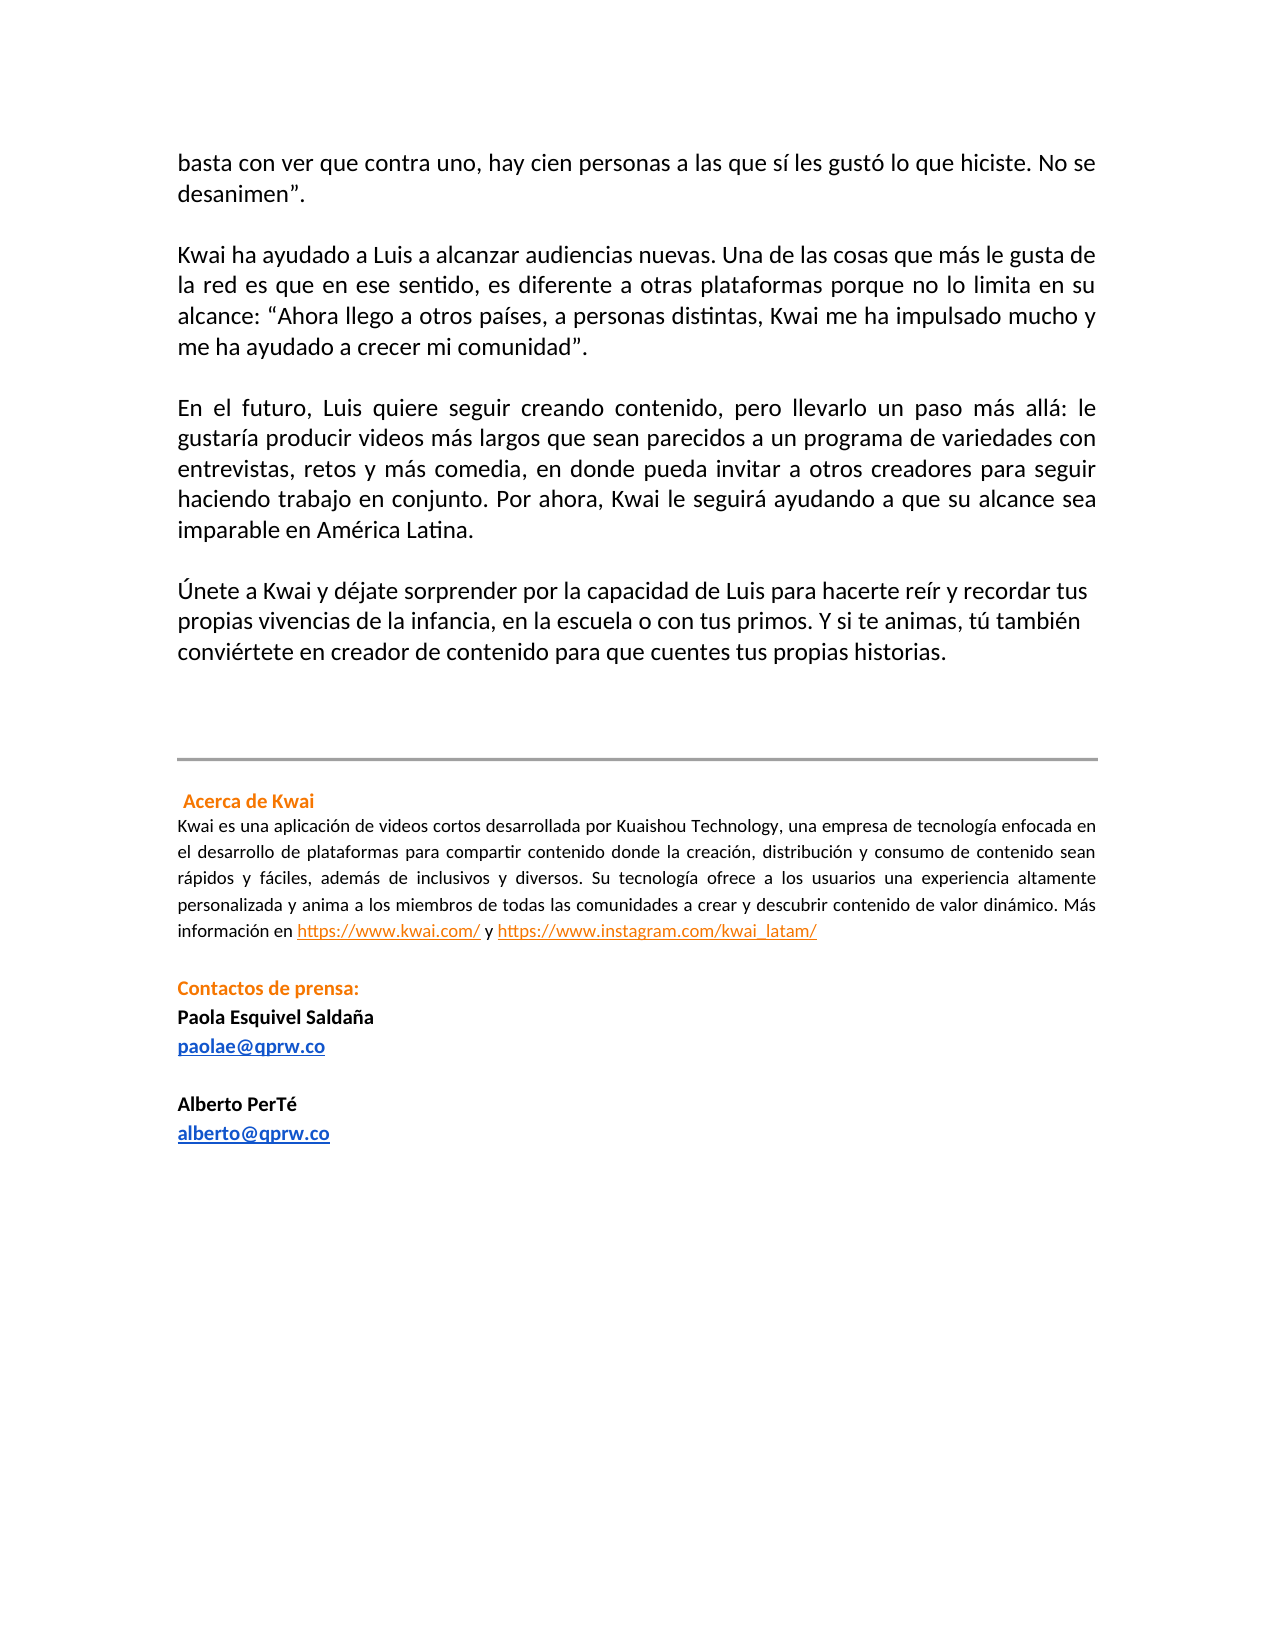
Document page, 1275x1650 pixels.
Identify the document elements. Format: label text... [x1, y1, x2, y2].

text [177, 147, 1098, 208]
text Kwai ha ayudado a Luis a alcanzar audiencias nuevas. Una de las cosas que más le gusta de la red es que en ese sentido, es diferente a otras plataformas porque no lo limita en su alcance: “Ahora llego a otros países, a personas distintas, Kwai me ha impulsado mucho y me ha ayudado a crecer mi comunidad”. [177, 239, 1098, 361]
text Contactos de prensa: [177, 975, 1098, 1000]
text Únete a Kwai y déjate sorprender por la capacidad de Luis para hacerte reír y recordar tus propias vivencias de la infancia, en la escuela o con tus primos. Y si te animas, tú también conviértete en creador de contenido para que cuentes tus propias historias. [177, 575, 1098, 666]
text Paola Esquivel Saldaña [177, 1004, 1098, 1029]
text alberto@qprw.co [177, 1121, 1098, 1146]
text paolae@qprw.co [177, 1033, 1098, 1058]
text Acerca de Kwai [177, 788, 1098, 814]
text Alberto PerTé [177, 1091, 1098, 1117]
text En el futuro, Luis quiere seguir creando contenido, pero llevarlo un paso más allá: le gustaría producir videos más largos que sean parecidos a un programa de variedades con entrevistas, retos y más comedia, en donde pueda invitar a otros creadores para seguir haciendo trabajo en conjunto. Por ahora, Kwai le seguirá ayudando a que su alcance sea imparable en América Latina. [177, 392, 1098, 544]
text Kwai es una aplicación de videos cortos desarrollada por Kuaishou Technology, una empresa de tecnología enfocada en el desarrollo de plataformas para compartir contenido donde la creación, distribución y consumo de contenido sean rápidos y fáciles, además de inclusivos y diversos. Su tecnología ofrece a los usuarios una experiencia altamente personalizada y anima a los miembros de todas las comunidades a crear y descubrir contenido de valor dinámico. Más información en https://www.kwai.com/ y https://www.instagram.com/kwai_latam/ [177, 814, 1098, 942]
